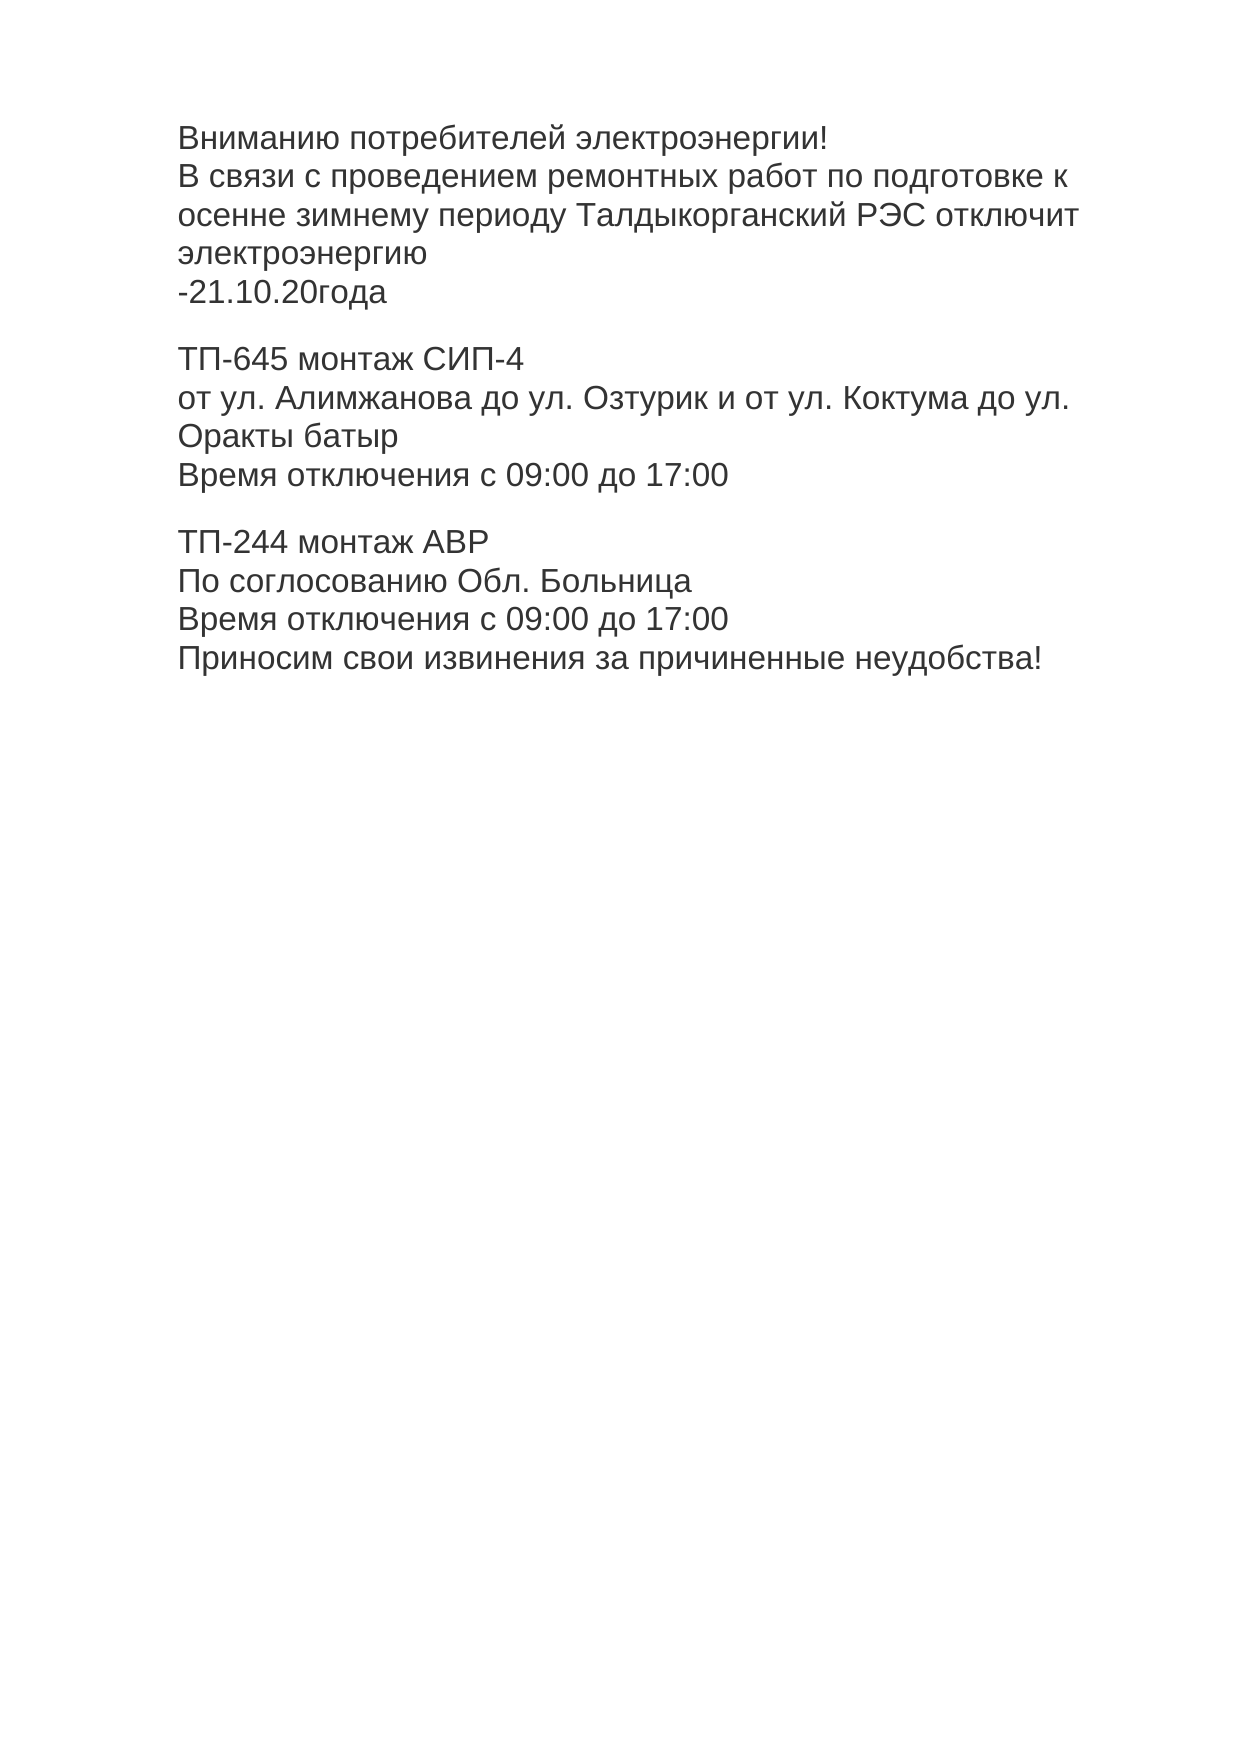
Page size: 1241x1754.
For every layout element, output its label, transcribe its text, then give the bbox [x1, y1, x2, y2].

text Вниманию потребителей электроэнергии! В связи с проведением ремонтных работ по подготовке к осенне зимнему периоду Талдыкорганский РЭС отключит электроэнергию -21.10.20года [177, 118, 1152, 310]
text ТП-645 монтаж СИП-4 от ул. Алимжанова до ул. Озтурик и от ул. Коктума до ул. Оракты батыр Время отключения с 09:00 до 17:00 [177, 339, 1152, 493]
text ТП-244 монтаж АВР По соглосованию Обл. Больница Время отключения с 09:00 до 17:00 Приносим свои извинения за причиненные неудобства! [177, 522, 1152, 676]
